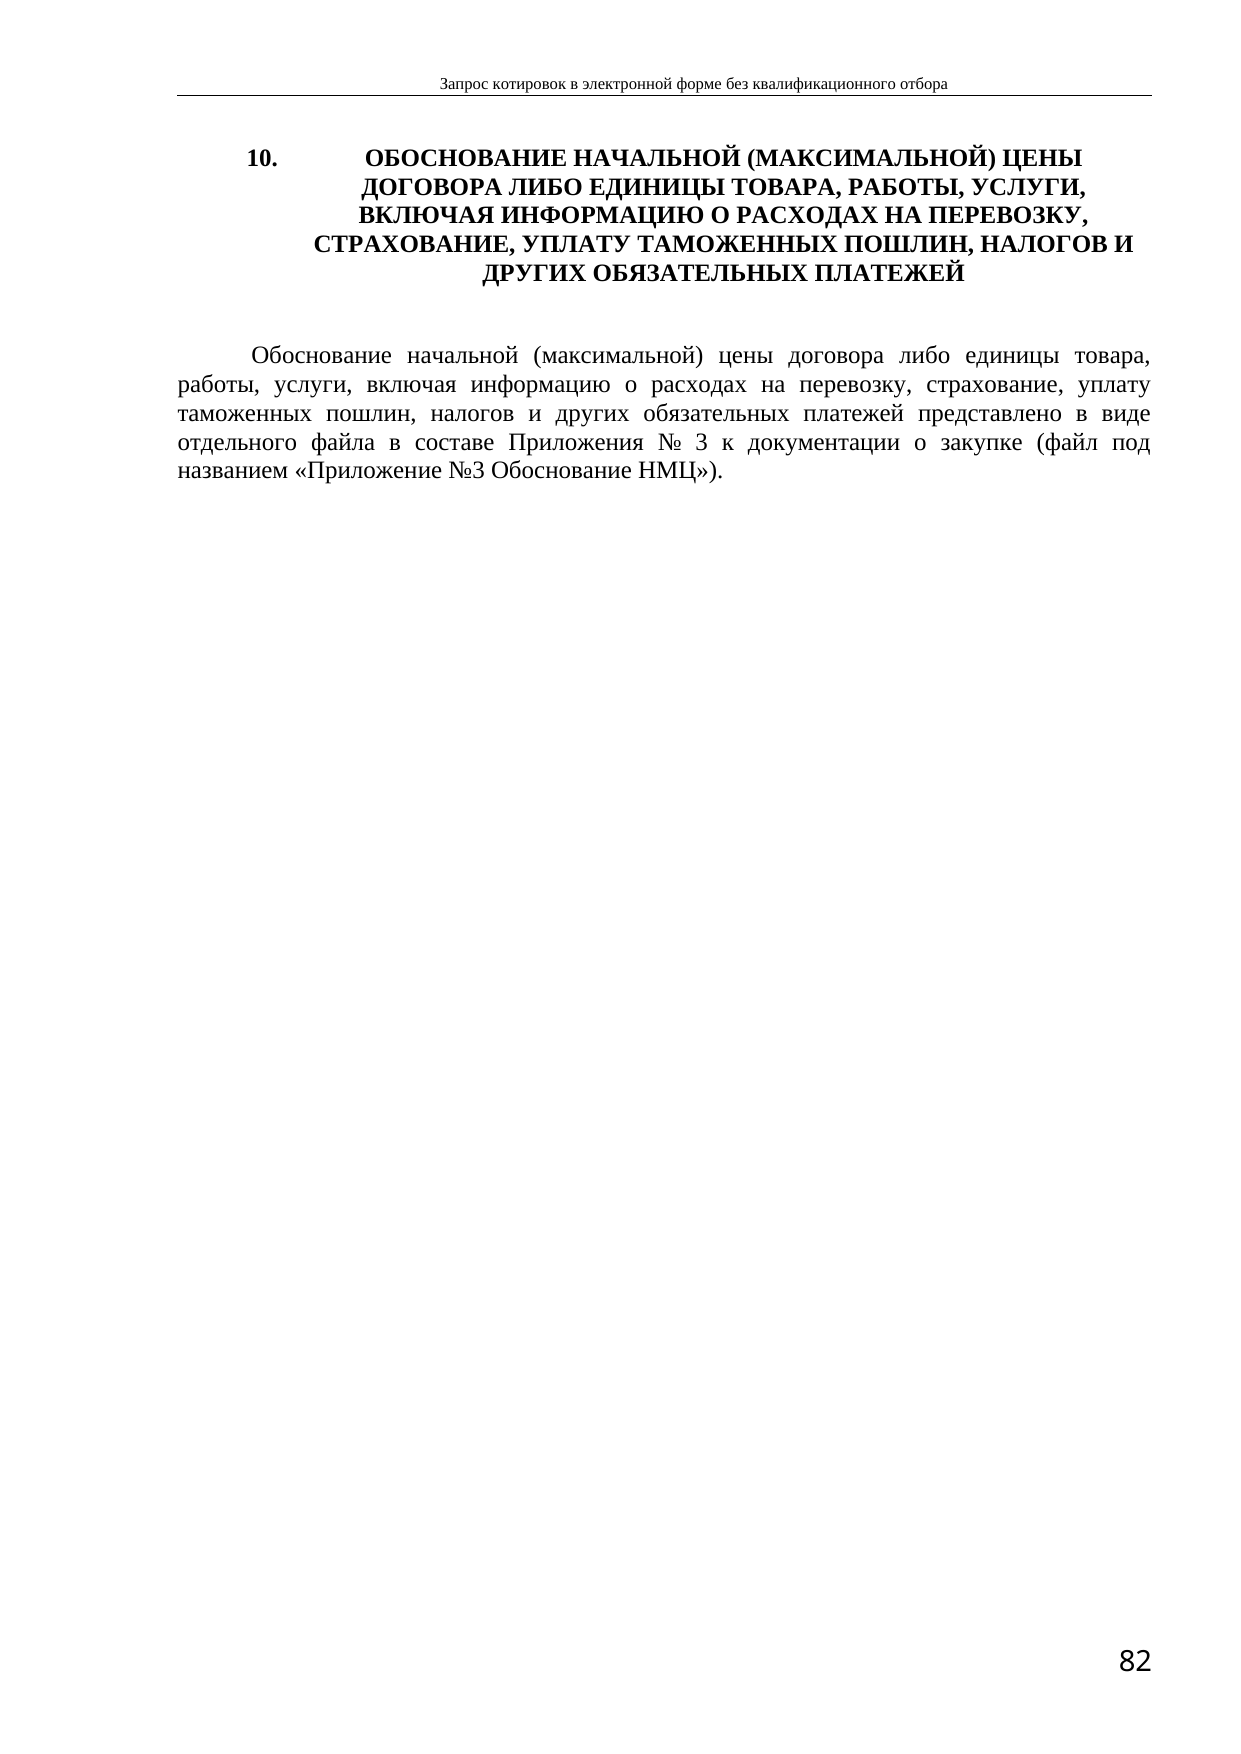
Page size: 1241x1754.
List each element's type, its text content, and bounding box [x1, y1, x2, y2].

text ОБОСНОВАНИЕ НАЧАЛЬНОЙ (МАКСИМАЛЬНОЙ) ЦЕНЫ ДОГОВОРА ЛИБО ЕДИНИЦЫ ТОВАРА, РАБОТЫ, УСЛУГИ, ВКЛЮЧАЯ ИНФОРМАЦИЮ О РАСХОДАХ НА ПЕРЕВОЗКУ, СТРАХОВАНИЕ, УПЛАТУ ТАМОЖЕННЫХ ПОШЛИН, НАЛОГОВ И ДРУГИХ ОБЯЗАТЕЛЬНЫХ ПЛАТЕЖЕЙ [177, 143, 1152, 287]
list Обоснование начальной (максимальной) цены договора либо единицы товара, работы, услуги, включая информацию о расходах на перевозку, страхование, уплату таможенных пошлин, налогов и других обязательных платежей представлено в виде отдельного файла в составе Приложения № 3 к документации о закупке (файл под названием «Приложение №3 Обоснование НМЦ»). [177, 341, 1152, 484]
